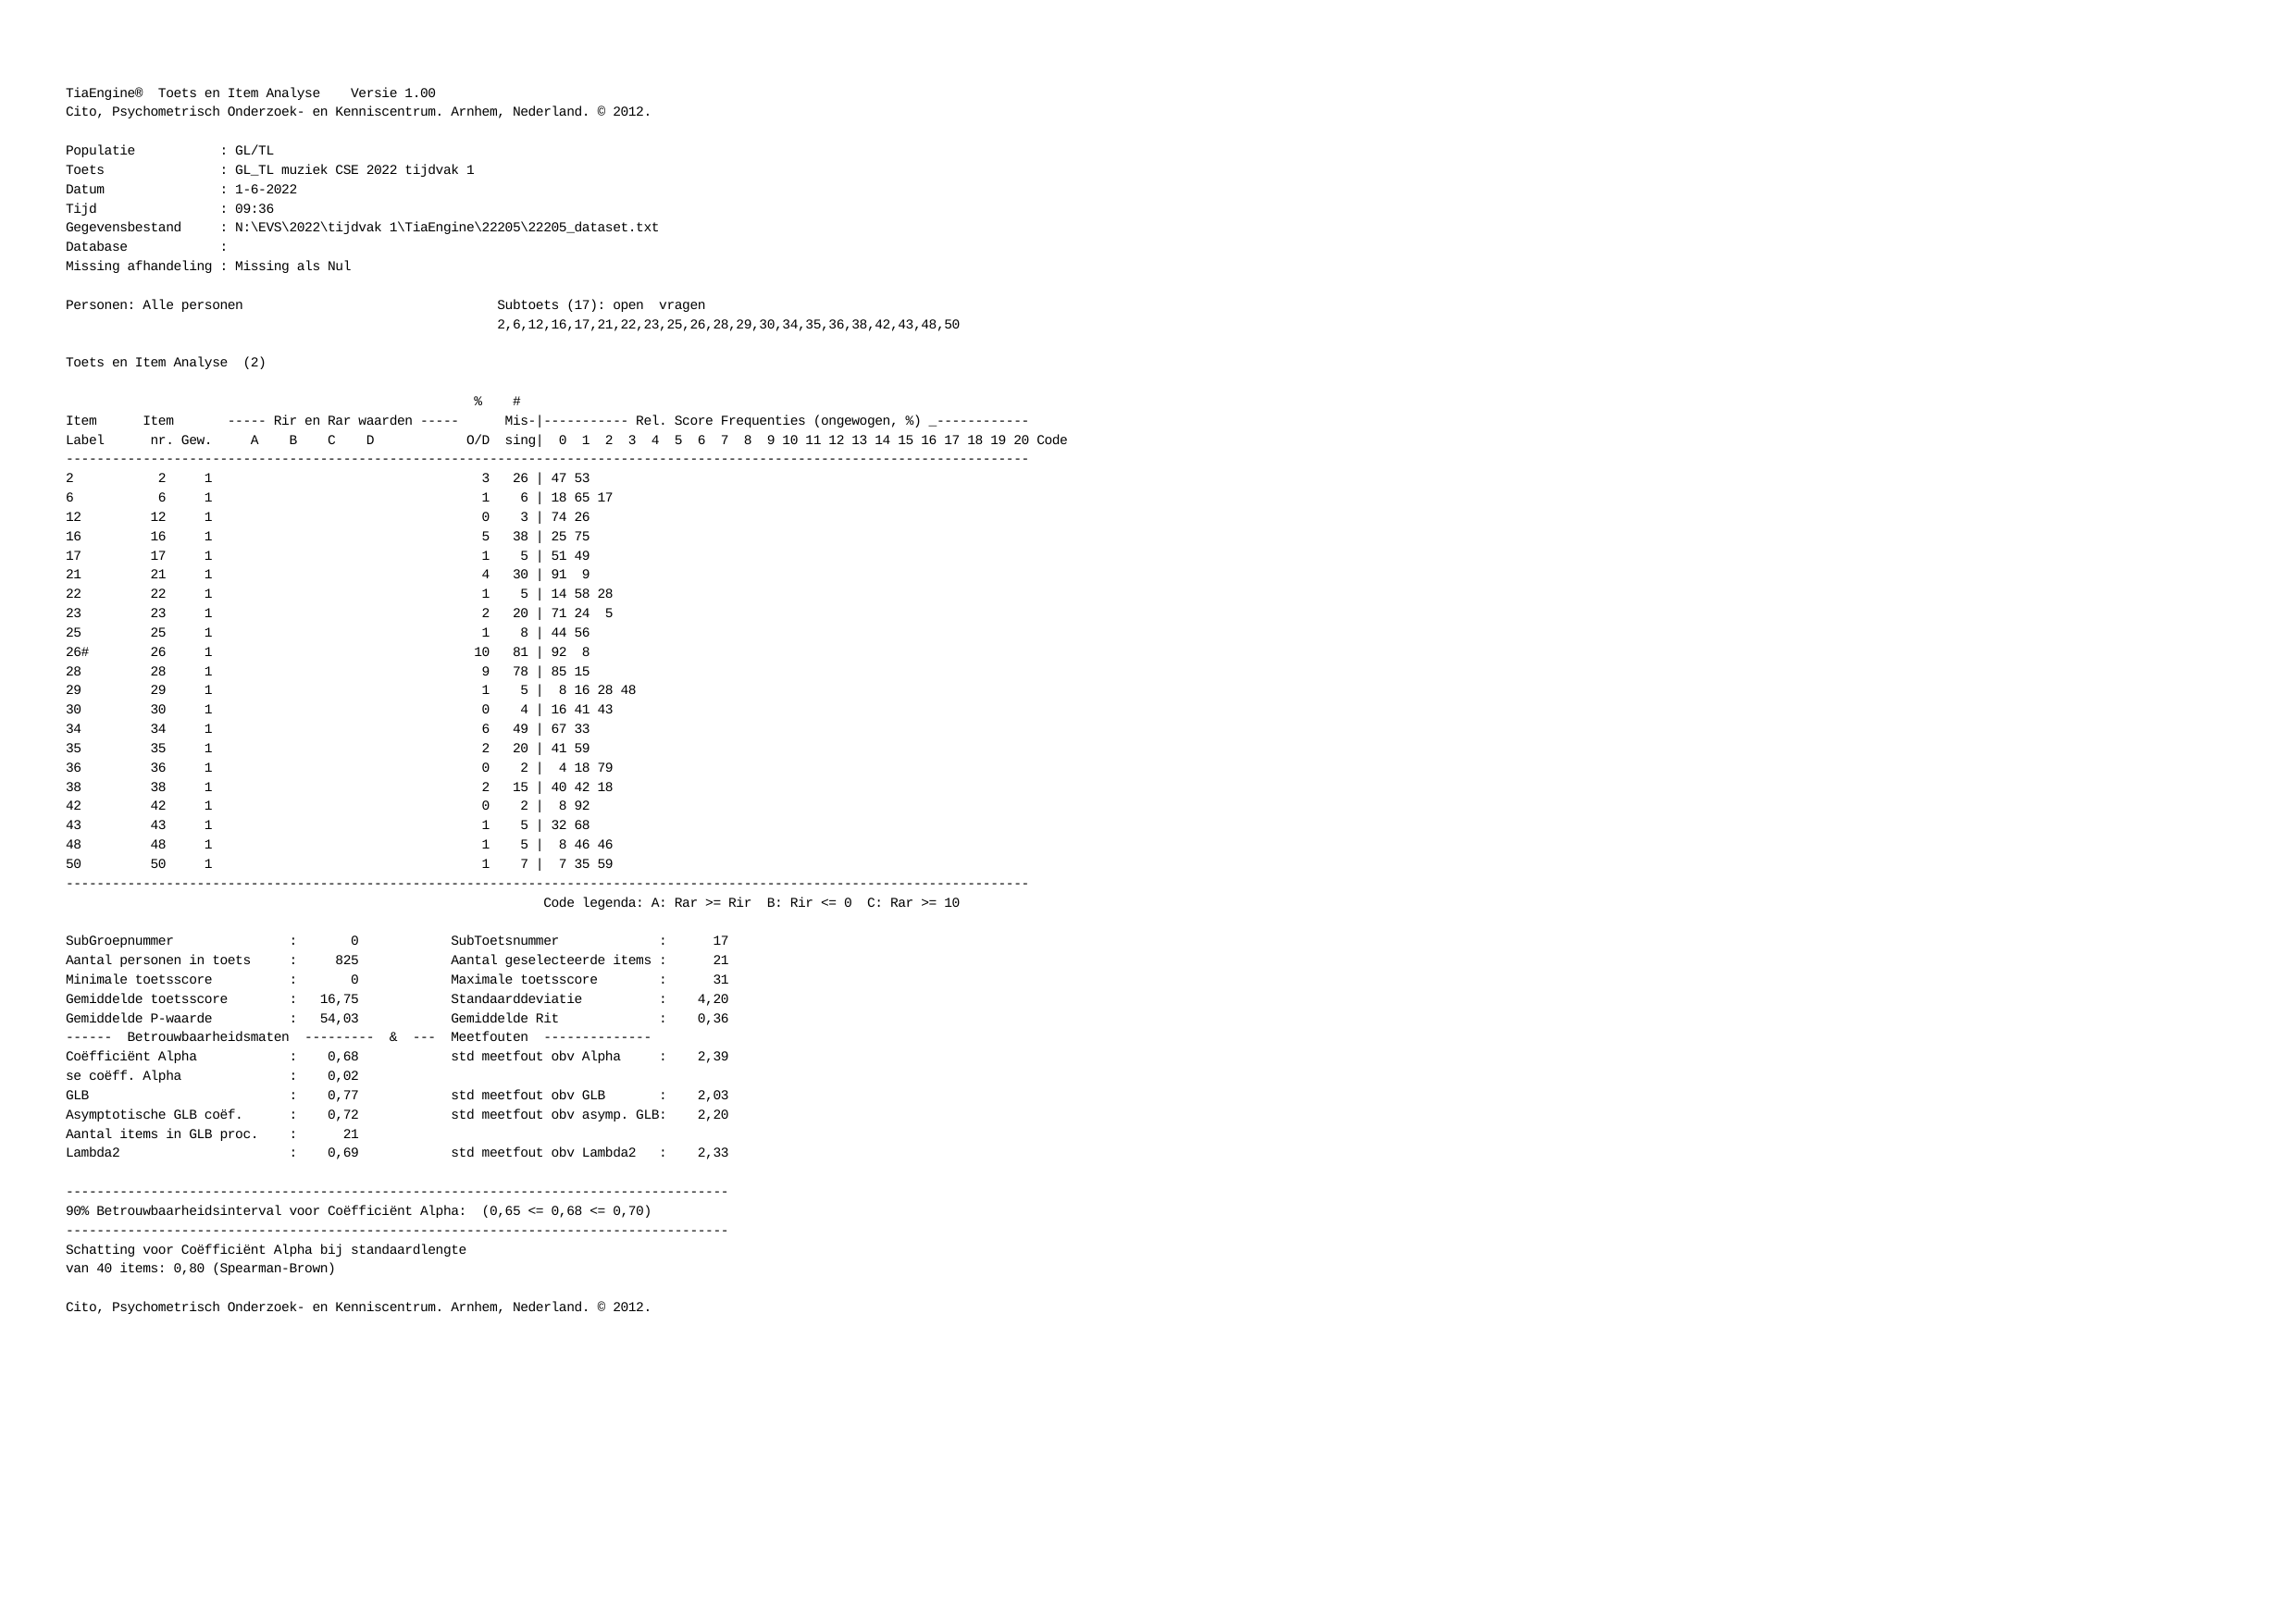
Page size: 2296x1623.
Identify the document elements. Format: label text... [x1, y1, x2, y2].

text 42 42 1 0 2 | 8 92 [66, 795, 2252, 814]
text 38 38 1 2 15 | 40 42 18 [66, 775, 2252, 795]
text 28 28 1 9 78 | 85 15 [66, 660, 2252, 679]
text Item Item ----- Rir en Rar waarden ----- Mis-|----------- Rel. Score Frequenties (ongewogen, %) _------------ [66, 410, 2252, 428]
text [66, 1296, 2252, 1316]
text Gegevensbestand : N:\EVS\2022\tijdvak 1\TiaEngine\22205\22205_dataset.txt [66, 217, 2252, 236]
text 23 23 1 2 20 | 71 24 5 [66, 602, 2252, 622]
text Label nr. Gew. A B C D O/D sing| 0 1 2 3 4 5 6 7 8 9 10 11 12 13 14 15 16 17 18 19 20 Code [66, 428, 2252, 448]
text Minimale toetsscore : 0 Maximale toetsscore : 31 [66, 969, 2252, 988]
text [66, 101, 2252, 120]
text 43 43 1 1 5 | 32 68 [66, 814, 2252, 834]
text 34 34 1 6 49 | 67 33 [66, 718, 2252, 737]
text % # [66, 390, 2252, 410]
text se coëff. Alpha : 0,02 [66, 1065, 2252, 1084]
text ------ Betrouwbaarheidsmaten --------- & --- Meetfouten -------------- [66, 1026, 2252, 1046]
text 21 21 1 4 30 | 91 9 [66, 564, 2252, 583]
text van 40 items: 0,80 (Spearman-Brown) [66, 1258, 2252, 1277]
text 2,6,12,16,17,21,22,23,25,26,28,29,30,34,35,36,38,42,43,48,50 [66, 313, 2252, 332]
text 36 36 1 0 2 | 4 18 79 [66, 757, 2252, 775]
text Lambda2 : 0,69 std meetfout obv Lambda2 : 2,33 [66, 1142, 2252, 1161]
text 6 6 1 1 6 | 18 65 17 [66, 487, 2252, 506]
text Missing afhandeling : Missing als Nul [66, 255, 2252, 275]
text Database : [66, 236, 2252, 255]
text 90% Betrouwbaarheidsinterval voor Coëfficiënt Alpha: (0,65 <= 0,68 <= 0,70) [66, 1200, 2252, 1220]
text 48 48 1 1 5 | 8 46 46 [66, 834, 2252, 853]
text 26# 26 1 10 81 | 92 8 [66, 641, 2252, 660]
text 35 35 1 2 20 | 41 59 [66, 737, 2252, 757]
text Tijd : 09:36 [66, 197, 2252, 217]
text -------------------------------------------------------------------------------------- [66, 1220, 2252, 1238]
text Aantal items in GLB proc. : 21 [66, 1122, 2252, 1142]
text ----------------------------------------------------------------------------------------------------------------------------- [66, 873, 2252, 891]
text 17 17 1 1 5 | 51 49 [66, 544, 2252, 564]
text 25 25 1 1 8 | 44 56 [66, 622, 2252, 641]
text Schatting voor Coëfficiënt Alpha bij standaardlengte [66, 1238, 2252, 1258]
text Gemiddelde toetsscore : 16,75 Standaarddeviatie : 4,20 [66, 988, 2252, 1007]
text 22 22 1 1 5 | 14 58 28 [66, 583, 2252, 602]
text Toets en Item Analyse (2) [66, 352, 2252, 371]
text 30 30 1 0 4 | 16 41 43 [66, 699, 2252, 718]
text Populatie : GL/TL [66, 140, 2252, 159]
text TiaEngine® Toets en Item Analyse Versie 1.00 [66, 81, 2252, 101]
text Gemiddelde P-waarde : 54,03 Gemiddelde Rit : 0,36 [66, 1007, 2252, 1026]
text -------------------------------------------------------------------------------------- [66, 1181, 2252, 1200]
text Code legenda: A: Rar >= Rir B: Rir <= 0 C: Rar >= 10 [66, 891, 2252, 911]
text Asymptotische GLB coëf. : 0,72 std meetfout obv asymp. GLB: 2,20 [66, 1104, 2252, 1122]
text ----------------------------------------------------------------------------------------------------------------------------- [66, 448, 2252, 467]
text Aantal personen in toets : 825 Aantal geselecteerde items : 21 [66, 949, 2252, 969]
text SubGroepnummer : 0 SubToetsnummer : 17 [66, 930, 2252, 949]
text 16 16 1 5 38 | 25 75 [66, 526, 2252, 544]
text Toets : GL_TL muziek CSE 2022 tijdvak 1 [66, 159, 2252, 179]
text 12 12 1 0 3 | 74 26 [66, 506, 2252, 526]
text GLB : 0,77 std meetfout obv GLB : 2,03 [66, 1084, 2252, 1104]
text Datum : 1-6-2022 [66, 179, 2252, 197]
text 50 50 1 1 7 | 7 35 59 [66, 853, 2252, 873]
text 29 29 1 1 5 | 8 16 28 48 [66, 679, 2252, 699]
text 2 2 1 3 26 | 47 53 [66, 467, 2252, 487]
text Personen: Alle personen Subtoets (17): open vragen [66, 294, 2252, 313]
text Coëfficiënt Alpha : 0,68 std meetfout obv Alpha : 2,39 [66, 1046, 2252, 1065]
